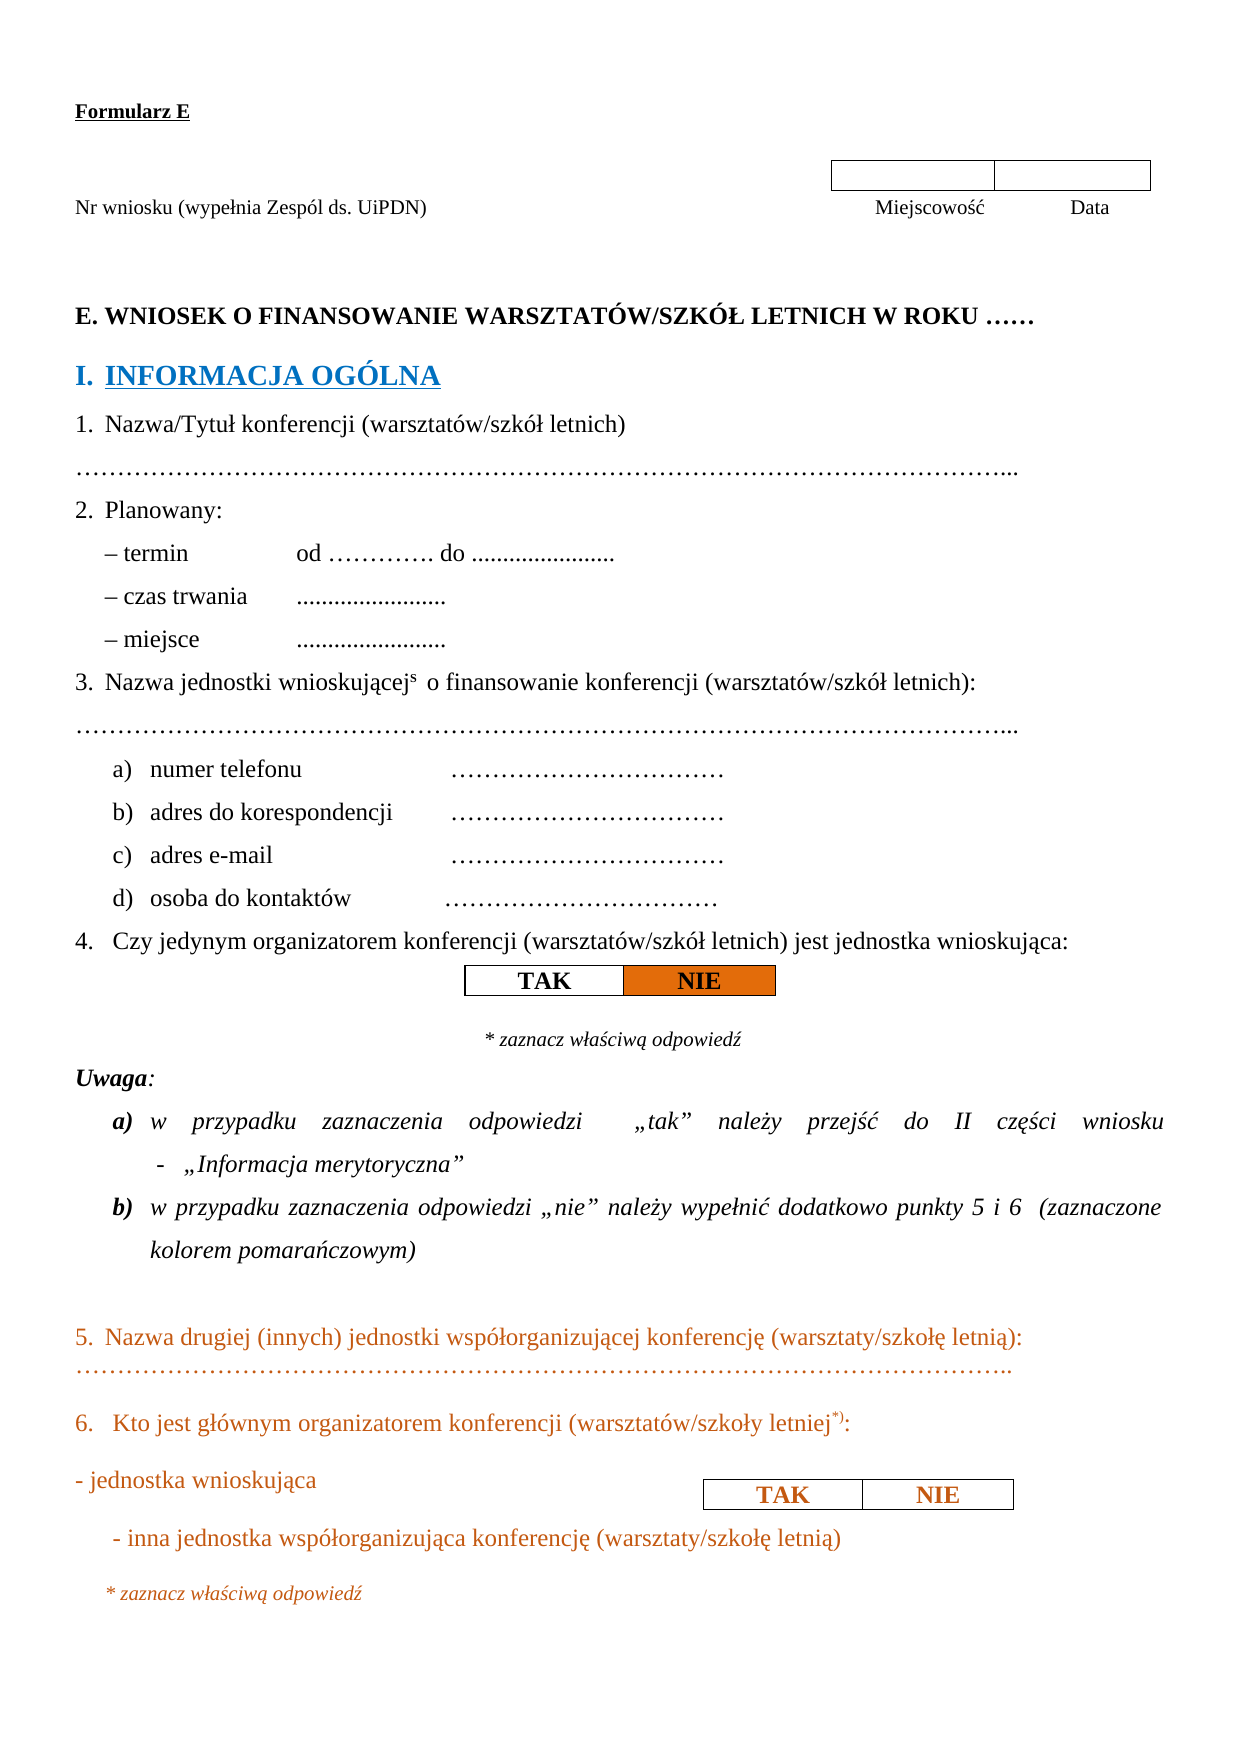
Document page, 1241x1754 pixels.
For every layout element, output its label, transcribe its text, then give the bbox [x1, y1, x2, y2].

text ………………………………………………………………………………………………….. [75, 1350, 1165, 1379]
list Czy jedynym organizatorem konferencji (warsztatów/szkół letnich) jest jednostka wnioskująca: [75, 926, 1165, 955]
text E. WNIOSEK O FINANSOWANIE WARSZTATÓW/SZKÓŁ LETNICH W ROKU …… [75, 301, 1165, 330]
table_header TAK [704, 1480, 862, 1509]
text …………………………………………………………………………………………………... [75, 452, 1165, 481]
list Nazwa drugiej (innych) jednostki współorganizującej konferencję (warsztaty/szkołę letnią): [75, 1322, 1165, 1350]
text …………………………………………………………………………………………………... [75, 711, 1165, 739]
list adres e-mail …………………………… [112, 840, 1165, 869]
list Kto jest głównym organizatorem konferencji (warsztatów/szkoły letniej*): [75, 1408, 1165, 1437]
text Uwaga: [75, 1063, 1165, 1092]
list INFORMACJA OGÓLNA [75, 358, 1165, 392]
text * zaznacz właściwą odpowiedź [473, 1027, 1165, 1051]
list Nazwa/Tytuł konferencji (warsztatów/szkół letnich) [75, 409, 1165, 437]
text – czas trwania ........................ [104, 581, 1165, 610]
table_header [995, 161, 1150, 189]
list adres do korespondencji …………………………… [112, 797, 1165, 826]
text - jednostka wnioskująca [75, 1465, 1165, 1494]
table_header NIE [624, 966, 775, 995]
list Nazwa jednostki wnioskującejS o finansowanie konferencji (warsztatów/szkół letnich): [75, 667, 1165, 696]
table_header [832, 161, 994, 189]
list w przypadku zaznaczenia odpowiedzi „nie” należy wypełnić dodatkowo punkty 5 i 6 (zaznaczone kolorem pomarańczowym) [112, 1192, 1165, 1264]
list w przypadku zaznaczenia odpowiedzi „tak” należy przejść do II części wniosku - „Informacja merytoryczna” [112, 1106, 1165, 1178]
text – miejsce ........................ [104, 624, 1165, 653]
table_header TAK [466, 966, 623, 995]
table_header NIE [863, 1480, 1013, 1509]
text Formularz E [75, 99, 1165, 123]
list osoba do kontaktów …………………………… [112, 883, 1165, 912]
text – termin od …………. do ....................... [104, 538, 1165, 567]
list Planowany: [75, 495, 1165, 524]
text - inna jednostka współorganizująca konferencję (warsztaty/szkołę letnią) [112, 1523, 1165, 1552]
list numer telefonu …………………………… [112, 754, 1165, 782]
text Nr wniosku (wypełnia Zespól ds. UiPDN) Miejscowość Data [75, 195, 1165, 219]
text * zaznacz właściwą odpowiedź [104, 1580, 1165, 1604]
